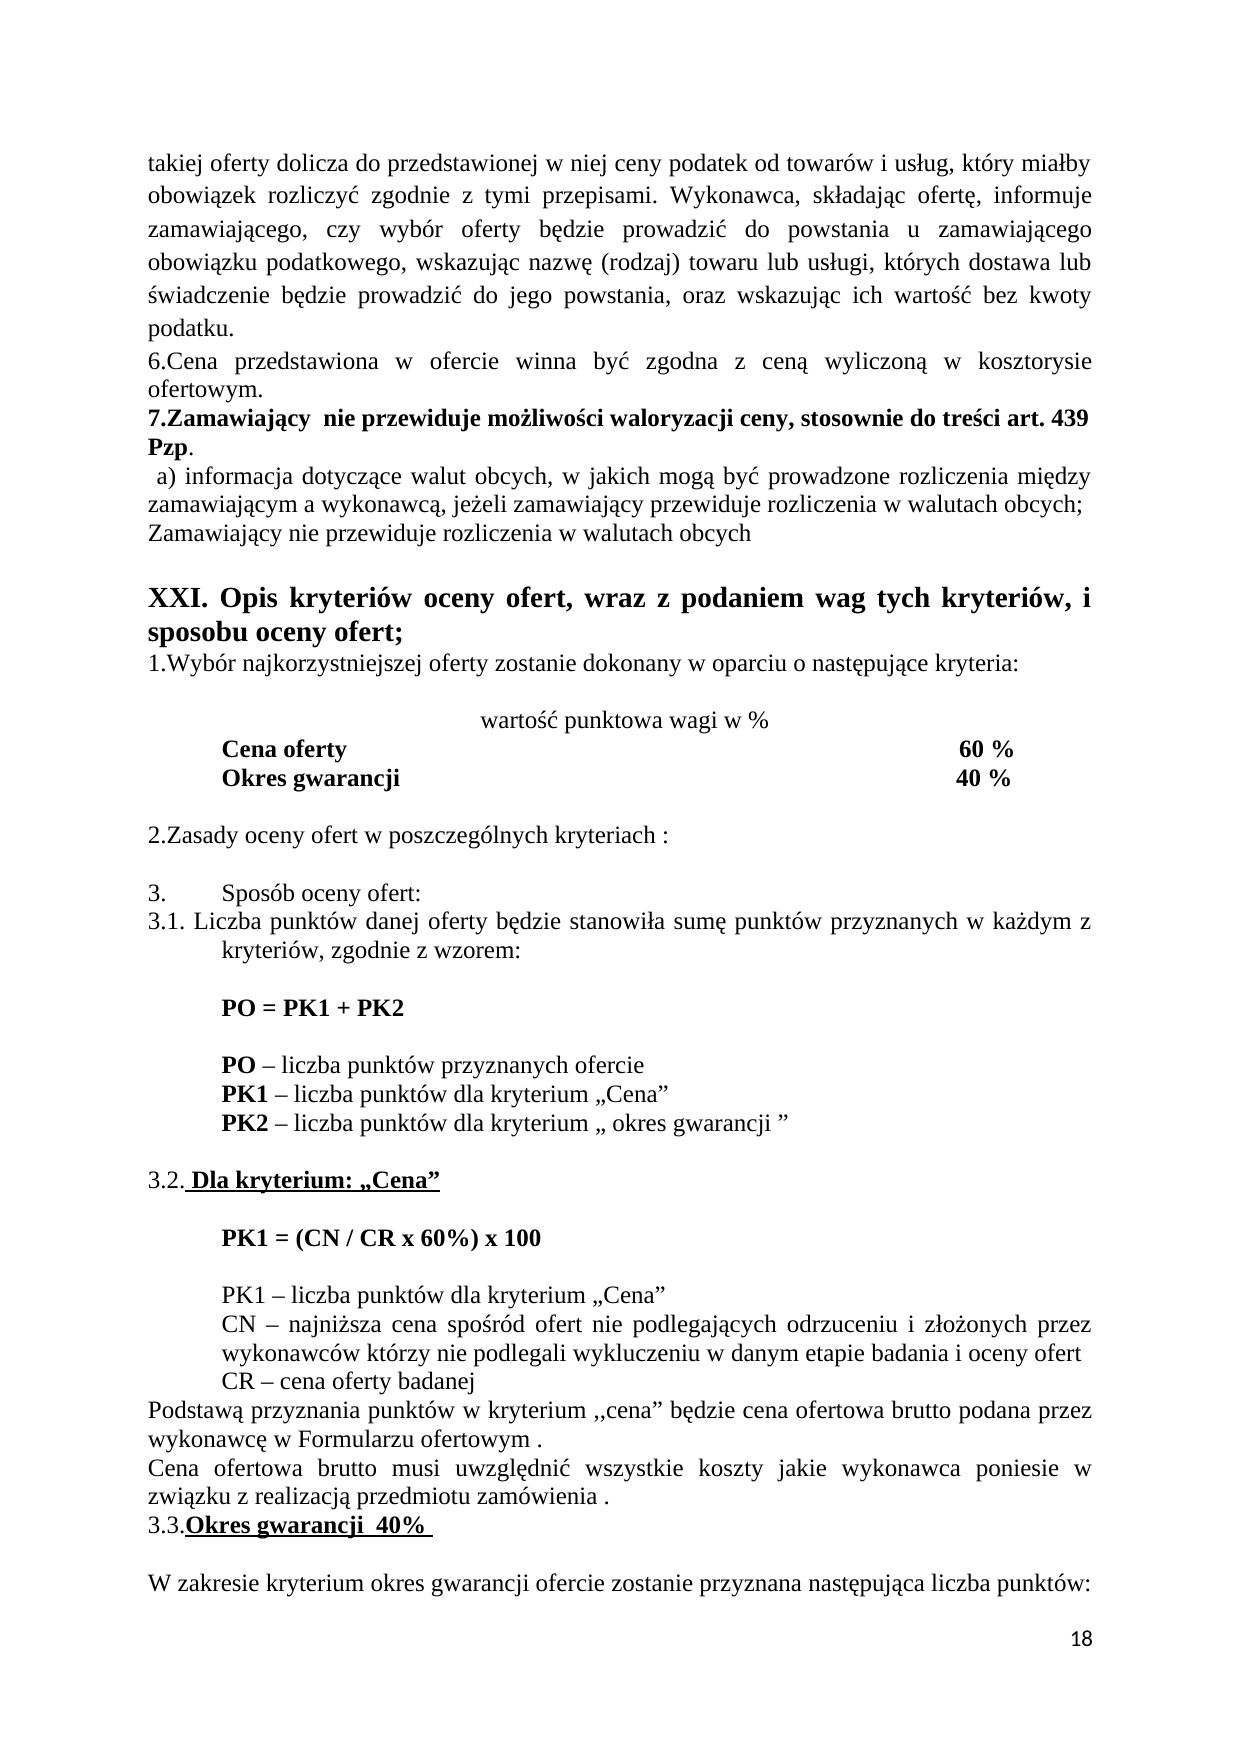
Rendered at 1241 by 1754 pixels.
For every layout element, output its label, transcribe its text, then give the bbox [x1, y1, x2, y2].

text PK2 – liczba punktów dla kryterium „ okres gwarancji ” [221, 1108, 1093, 1136]
text PK1 – liczba punktów dla kryterium „Cena” [221, 1079, 1093, 1108]
text wartość punktowa wagi w % [369, 705, 1093, 734]
text 7.Zamawiający nie przewiduje możliwości waloryzacji ceny, stosownie do treści art. 439 Pzp. [148, 403, 1093, 461]
text 3. Sposób oceny ofert: [148, 878, 1093, 906]
text a) informacja dotyczące walut obcych, w jakich mogą być prowadzone rozliczenia między zamawiającym a wykonawcą, jeżeli zamawiający przewiduje rozliczenia w walutach obcych; [148, 461, 1093, 518]
text 2.Zasady oceny ofert w poszczególnych kryteriach : [148, 820, 1093, 849]
text Zamawiający nie przewiduje rozliczenia w walutach obcych [148, 518, 1093, 547]
text PO = PK1 + PK2 [221, 993, 1093, 1021]
text Cena ofertowa brutto musi uwzględnić wszystkie koszty jakie wykonawca poniesie w związku z realizacją przedmiotu zamówienia . [148, 1453, 1093, 1510]
text CR – cena oferty badanej [221, 1366, 1093, 1395]
text XXI. Opis kryteriów oceny ofert, wraz z podaniem wag tych kryteriów, i sposobu oceny ofert; [148, 581, 1093, 648]
text 3.2. Dla kryterium: „Cena” [148, 1165, 1093, 1194]
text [148, 148, 1093, 341]
text CN – najniższa cena spośród ofert nie podlegających odrzuceniu i złożonych przez wykonawców którzy nie podlegali wykluczeniu w danym etapie badania i oceny ofert [221, 1309, 1093, 1366]
text Podstawą przyznania punktów w kryterium ,,cena” będzie cena ofertowa brutto podana przez wykonawcę w Formularzu ofertowym . [148, 1395, 1093, 1453]
text 1.Wybór najkorzystniejszej oferty zostanie dokonany w oparciu o następujące kryteria: [148, 648, 1093, 676]
text W zakresie kryterium okres gwarancji ofercie zostanie przyznana następująca liczba punktów: [148, 1568, 1093, 1596]
text Okres gwarancji 40 % [221, 763, 1093, 791]
text PO – liczba punktów przyznanych ofercie [221, 1050, 1093, 1079]
text 3.1. Liczba punktów danej oferty będzie stanowiła sumę punktów przyznanych w każdym z kryteriów, zgodnie z wzorem: [148, 906, 1093, 964]
text 6.Cena przedstawiona w ofercie winna być zgodna z ceną wyliczoną w kosztorysie ofertowym. [148, 346, 1093, 403]
text Cena oferty 60 % [221, 734, 1093, 763]
text 3.3.Okres gwarancji 40% [148, 1510, 1093, 1539]
text PK1 = (CN / CR x 60%) x 100 [221, 1223, 1093, 1251]
text PK1 – liczba punktów dla kryterium „Cena” [221, 1280, 1093, 1309]
